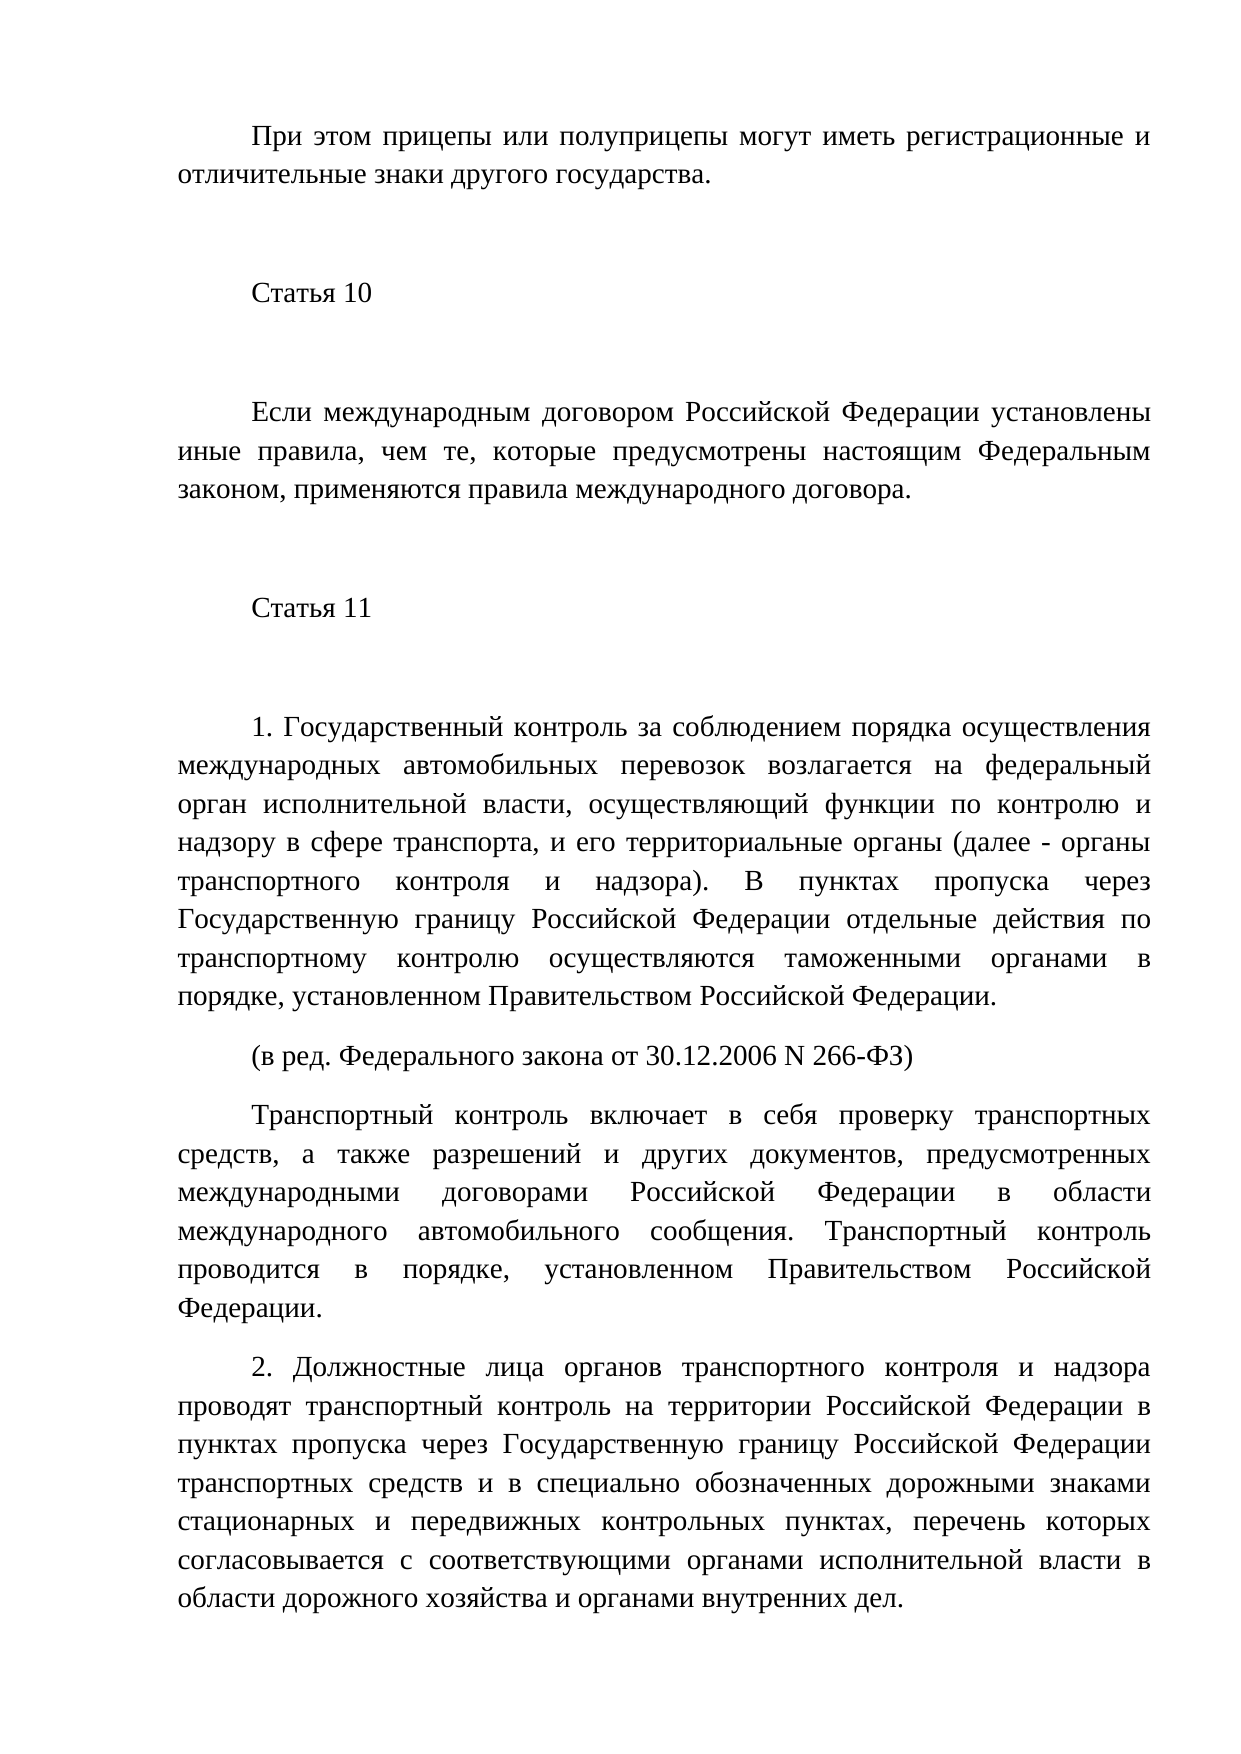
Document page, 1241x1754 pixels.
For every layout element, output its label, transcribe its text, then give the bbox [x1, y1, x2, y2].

text 2. Должностные лица органов транспортного контроля и надзора проводят транспортный контроль на территории Российской Федерации в пунктах пропуска через Государственную границу Российской Федерации транспортных средств и в специально обозначенных дорожными знаками стационарных и передвижных контрольных пунктах, перечень которых согласовывается с соответствующими органами исполнительной власти в области дорожного хозяйства и органами внутренних дел. [177, 1349, 1152, 1614]
text При этом прицепы или полуприцепы могут иметь регистрационные и отличительные знаки другого государства. [177, 118, 1152, 190]
text Если международным договором Российской Федерации установлены иные правила, чем те, которые предусмотрены настоящим Федеральным законом, применяются правила международного договора. [177, 394, 1152, 505]
text Статья 11 [177, 590, 1152, 623]
text Транспортный контроль включает в себя проверку транспортных средств, а также разрешений и других документов, предусмотренных международными договорами Российской Федерации в области международного автомобильного сообщения. Транспортный контроль проводится в порядке, установленном Правительством Российской Федерации. [177, 1097, 1152, 1323]
text 1. Государственный контроль за соблюдением порядка осуществления международных автомобильных перевозок возлагается на федеральный орган исполнительной власти, осуществляющий функции по контролю и надзору в сфере транспорта, и его территориальные органы (далее - органы транспортного контроля и надзора). В пунктах пропуска через Государственную границу Российской Федерации отдельные действия по транспортному контролю осуществляются таможенными органами в порядке, установленном Правительством Российской Федерации. [177, 709, 1152, 1012]
text (в ред. Федерального закона от 30.12.2006 N 266-ФЗ) [177, 1038, 1152, 1071]
text Статья 10 [177, 275, 1152, 309]
